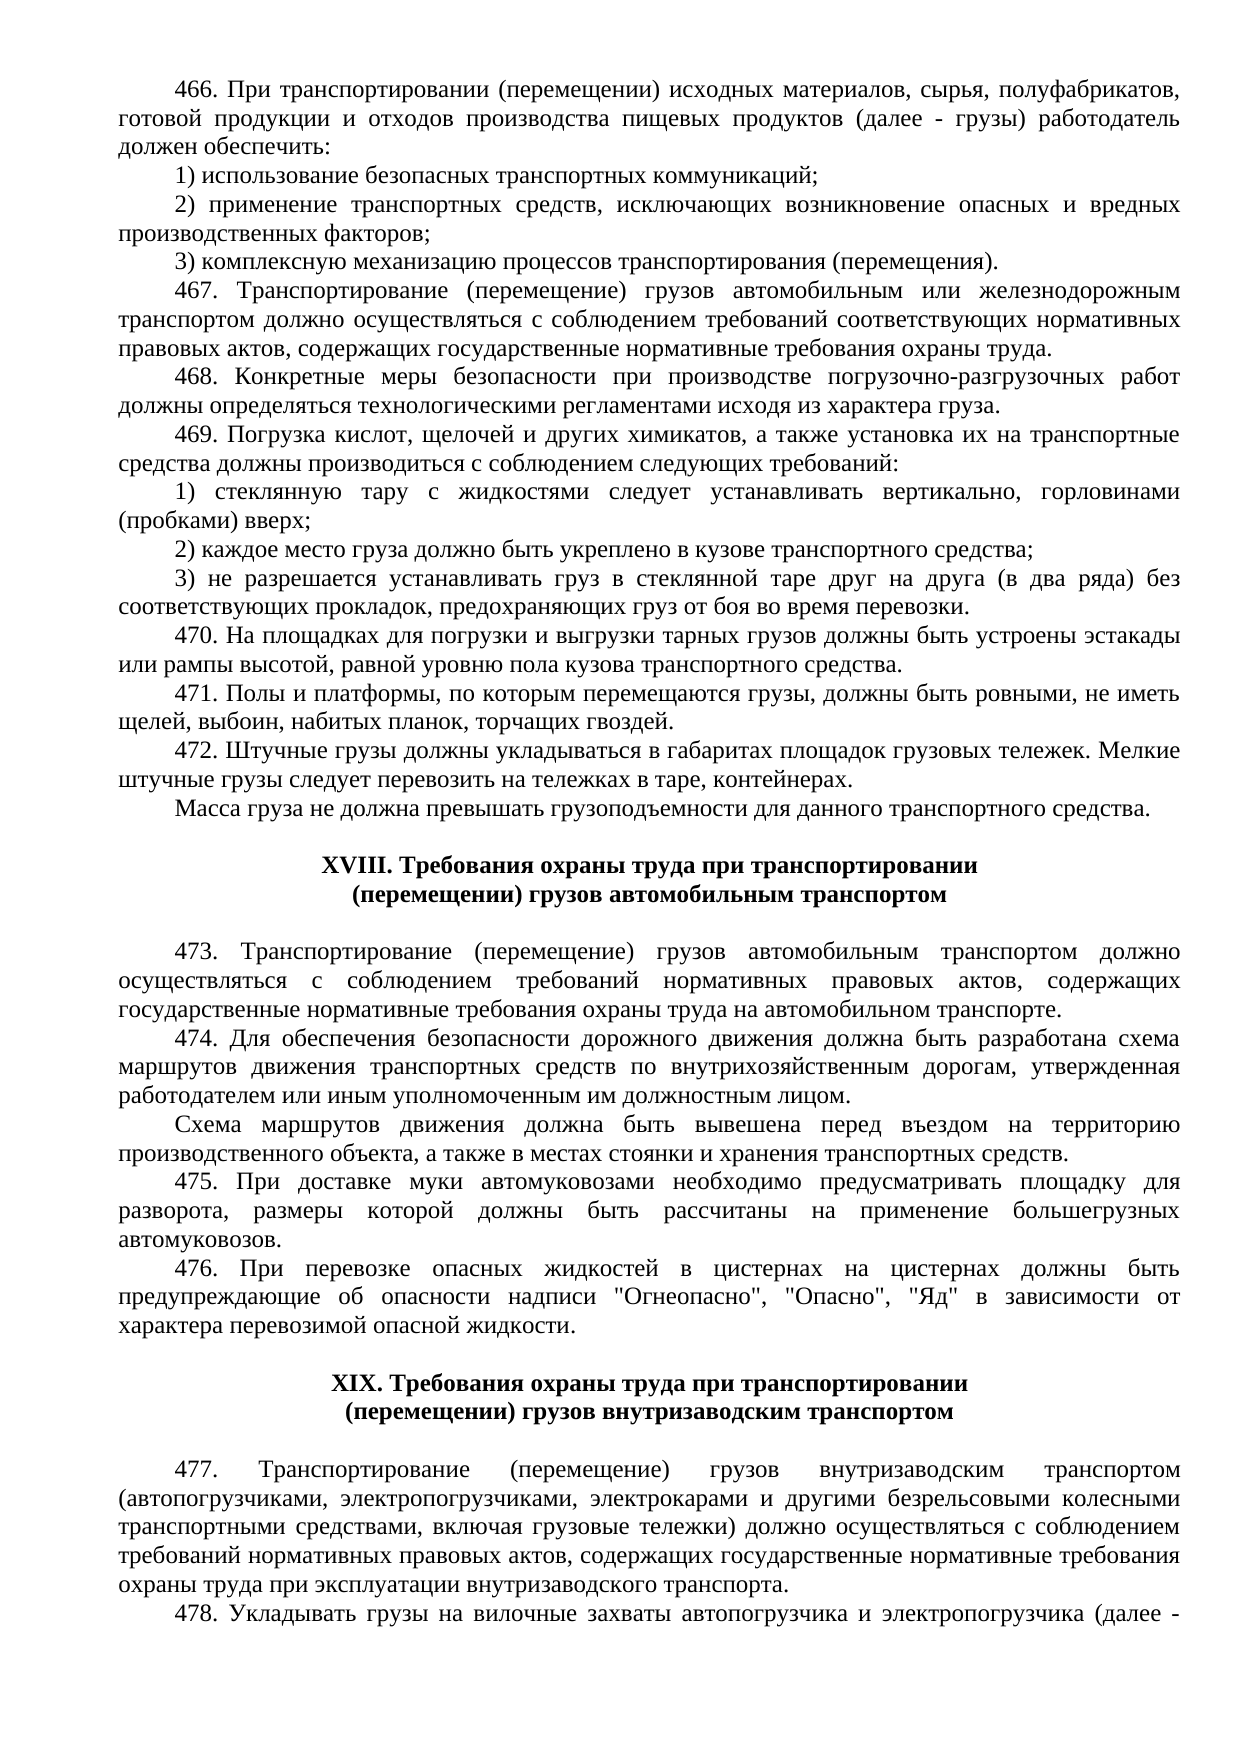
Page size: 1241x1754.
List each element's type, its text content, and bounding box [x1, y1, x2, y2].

text 466. При транспортировании (перемещении) исходных материалов, сырья, полуфабрикатов, готовой продукции и отходов производства пищевых продуктов (далее - грузы) работодатель должен обеспечить: [118, 74, 1181, 160]
text 472. Штучные грузы должны укладываться в габаритах площадок грузовых тележек. Мелкие штучные грузы следует перевозить на тележках в таре, контейнерах. [118, 735, 1181, 793]
text 467. Транспортирование (перемещение) грузов автомобильным или железнодорожным транспортом должно осуществляться с соблюдением требований соответствующих нормативных правовых актов, содержащих государственные нормативные требования охраны труда. [118, 275, 1181, 361]
text 1) стеклянную тару с жидкостями следует устанавливать вертикально, горловинами (пробками) вверх; [118, 476, 1181, 534]
text 3) не разрешается устанавливать груз в стеклянной таре друг на друга (в два ряда) без соответствующих прокладок, предохраняющих груз от боя во время перевозки. [118, 563, 1181, 620]
text 2) каждое место груза должно быть укреплено в кузове транспортного средства; [118, 534, 1181, 563]
text 473. Транспортирование (перемещение) грузов автомобильным транспортом должно осуществляться с соблюдением требований нормативных правовых актов, содержащих государственные нормативные требования охраны труда на автомобильном транспорте. [118, 936, 1181, 1023]
text Масса груза не должна превышать грузоподъемности для данного транспортного средства. [118, 793, 1181, 821]
text 1) использование безопасных транспортных коммуникаций; [118, 160, 1181, 189]
text 470. На площадках для погрузки и выгрузки тарных грузов должны быть устроены эстакады или рампы высотой, равной уровню пола кузова транспортного средства. [118, 620, 1181, 678]
title XVIII. Требования охраны труда при транспортировании [118, 850, 1181, 879]
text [118, 1598, 1181, 1626]
text 476. При перевозке опасных жидкостей в цистернах на цистернах должны быть предупреждающие об опасности надписи "Огнеопасно", "Опасно", "Яд" в зависимости от характера перевозимой опасной жидкости. [118, 1253, 1181, 1339]
text 468. Конкретные меры безопасности при производстве погрузочно-разгрузочных работ должны определяться технологическими регламентами исходя из характера груза. [118, 361, 1181, 419]
text 477. Транспортирование (перемещение) грузов внутризаводским транспортом (автопогрузчиками, электропогрузчиками, электрокарами и другими безрельсовыми колесными транспортными средствами, включая грузовые тележки) должно осуществляться с соблюдением требований нормативных правовых актов, содержащих государственные нормативные требования охраны труда при эксплуатации внутризаводского транспорта. [118, 1454, 1181, 1598]
text 471. Полы и платформы, по которым перемещаются грузы, должны быть ровными, не иметь щелей, выбоин, набитых планок, торчащих гвоздей. [118, 678, 1181, 735]
title (перемещении) грузов автомобильным транспортом [118, 879, 1181, 908]
title (перемещении) грузов внутризаводским транспортом [118, 1396, 1181, 1425]
text 2) применение транспортных средств, исключающих возникновение опасных и вредных производственных факторов; [118, 189, 1181, 246]
text 3) комплексную механизацию процессов транспортирования (перемещения). [118, 246, 1181, 275]
title XIX. Требования охраны труда при транспортировании [118, 1368, 1181, 1396]
text 475. При доставке муки автомуковозами необходимо предусматривать площадку для разворота, размеры которой должны быть рассчитаны на применение большегрузных автомуковозов. [118, 1166, 1181, 1253]
text 469. Погрузка кислот, щелочей и других химикатов, а также установка их на транспортные средства должны производиться с соблюдением следующих требований: [118, 419, 1181, 476]
text Схема маршрутов движения должна быть вывешена перед въездом на территорию производственного объекта, а также в местах стоянки и хранения транспортных средств. [118, 1109, 1181, 1166]
text 474. Для обеспечения безопасности дорожного движения должна быть разработана схема маршрутов движения транспортных средств по внутрихозяйственным дорогам, утвержденная работодателем или иным уполномоченным им должностным лицом. [118, 1023, 1181, 1109]
